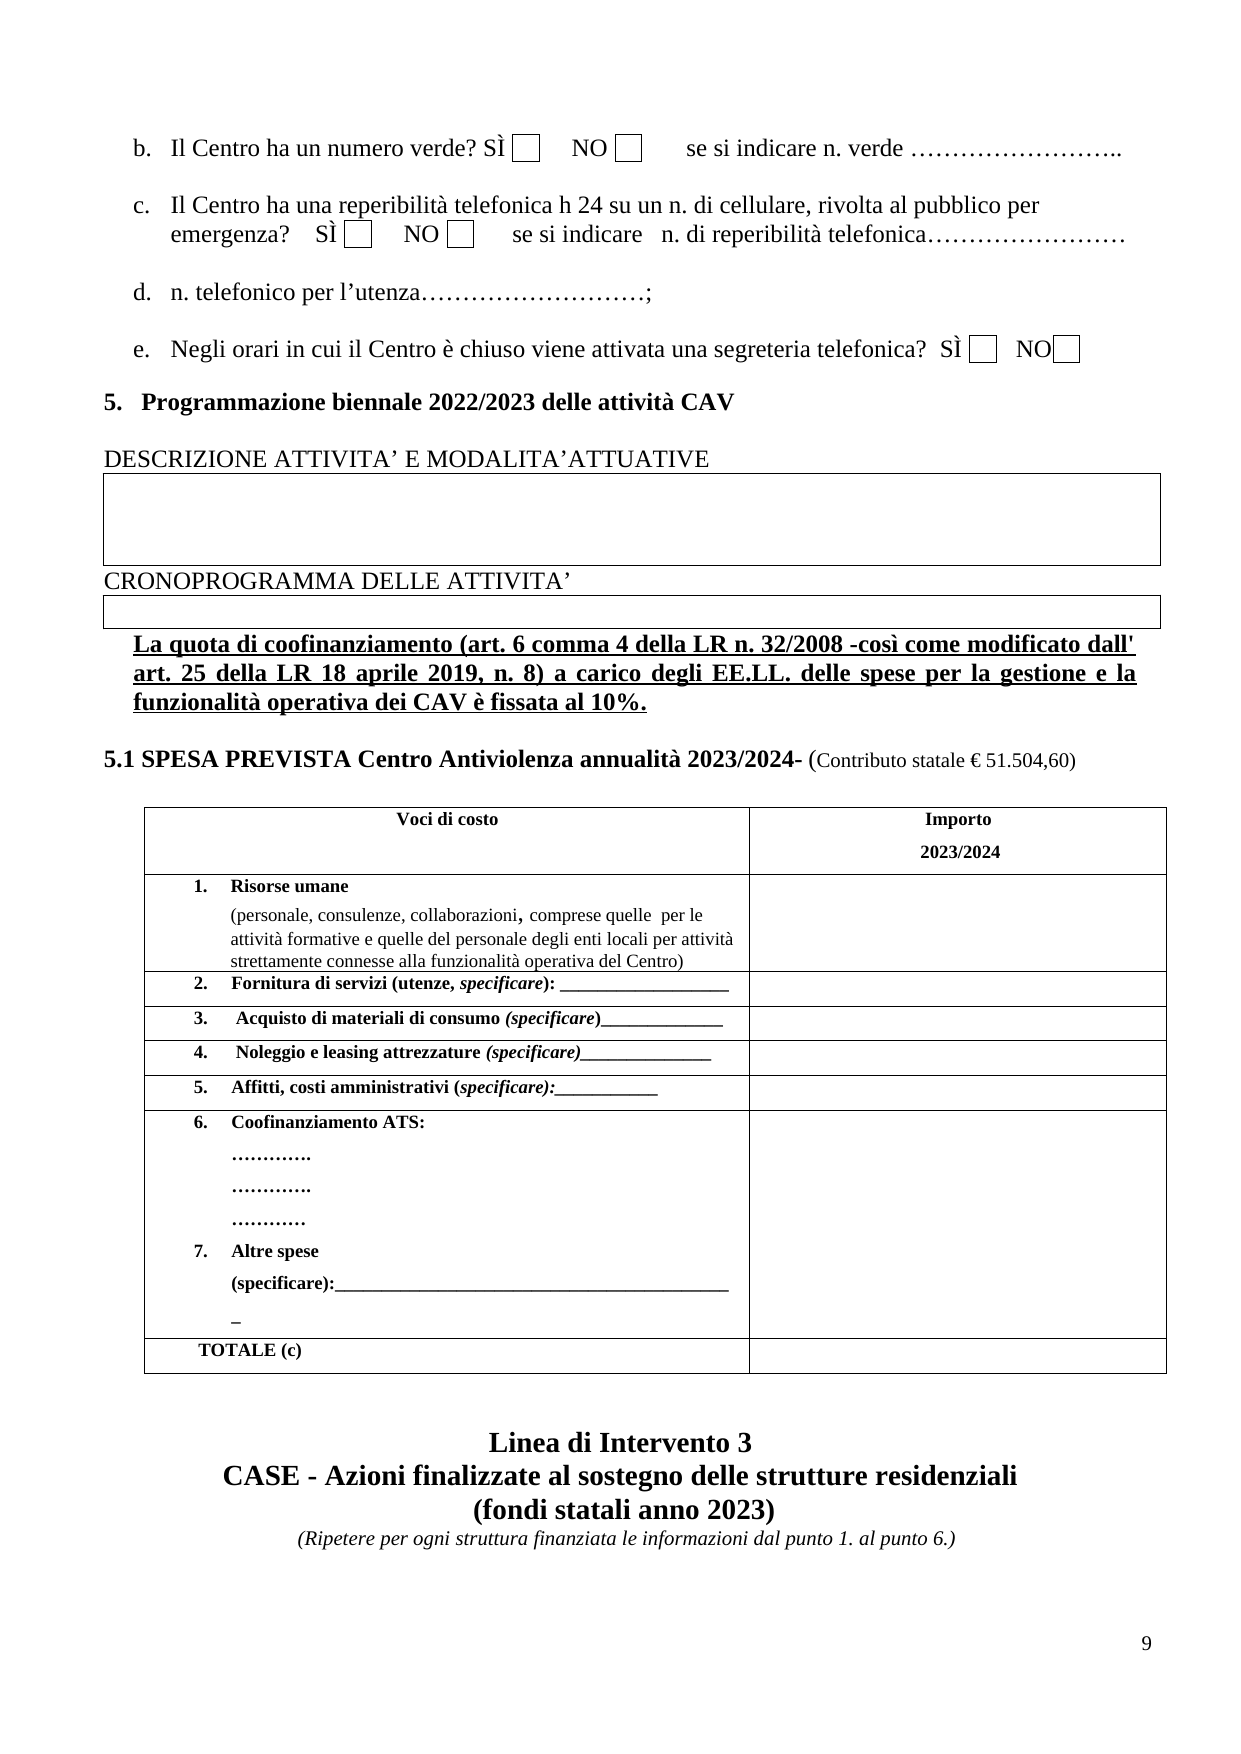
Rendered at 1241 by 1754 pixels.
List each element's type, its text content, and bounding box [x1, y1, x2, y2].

text CASE - Azioni finalizzate al sostegno delle strutture residenziali [103, 1458, 1137, 1492]
table_cell [750, 1339, 1166, 1372]
table_cell [750, 972, 1166, 1006]
table_cell [750, 1007, 1166, 1040]
table_cell Affitti, costi amministrativi (specificare):___________ [145, 1076, 749, 1109]
list Il Centro ha un numero verde? SÌ NO se si indicare n. verde …………………….. [133, 133, 1152, 162]
list Programmazione biennale 2022/2023 delle attività CAV [103, 387, 1152, 416]
table_header Voci di costo [145, 808, 749, 874]
list Negli orari in cui il Centro è chiuso viene attivata una segreteria telefonica? SÌ NO [133, 334, 1152, 363]
text La quota di coofinanziamento (art. 6 comma 4 della LR n. 32/2008 -così come modificato dall' art. 25 della LR 18 aprile 2019, n. 8) a carico degli EE.LL. delle spese per la gestione e la funzionalità operativa dei CAV è fissata al 10%. [133, 685, 1137, 716]
table_cell TOTALE (c) [145, 1339, 749, 1372]
text Linea di Intervento 3 [103, 1425, 1137, 1458]
table_cell [750, 1076, 1166, 1109]
list Il Centro ha una reperibilità telefonica h 24 su un n. di cellulare, rivolta al pubblico per emergenza? SÌ NO se si indicare n. di reperibilità telefonica…………………… [133, 190, 1152, 248]
text 5.1 SPESA PREVISTA Centro Antiviolenza annualità 2023/2024- (Contributo statale € 51.504,60) [103, 744, 1152, 773]
table_cell [750, 1041, 1166, 1075]
table_header Importo 2023/2024 [750, 808, 1166, 874]
table_cell Risorse umane (personale, consulenze, collaborazioni, comprese quelle per le attività formative e quelle del personale degli enti locali per attività strettamente connesse alla funzionalità operativa del Centro) [145, 875, 749, 971]
table_cell [750, 1111, 1166, 1338]
table_cell Acquisto di materiali di consumo (specificare)_____________ [145, 1007, 749, 1040]
text DESCRIZIONE ATTIVITA’ E MODALITA’ATTUATIVE [103, 444, 1152, 473]
table_cell Coofinanziamento ATS: …………. …………. ………… Altre spese (specificare):___________________________________________ [145, 1111, 749, 1338]
table_cell [750, 875, 1166, 971]
text CRONOPROGRAMMA DELLE ATTIVITA’ [103, 566, 1152, 594]
table_cell Fornitura di servizi (utenze, specificare): __________________ [145, 972, 749, 1006]
text (fondi statali anno 2023) [103, 1492, 1137, 1526]
table_cell Noleggio e leasing attrezzature (specificare)______________ [145, 1041, 749, 1075]
text La quota di coofinanziamento (art. 6 comma 4 della LR n. 32/2008 -così come modificato dall' art. 25 della LR 18 aprile 2019, n. 8) a carico degli EE.LL. delle spese per la gestione e la funzionalità operativa dei CAV è fissata al 10%. [133, 629, 1137, 683]
text (Ripetere per ogni struttura finanziata le informazioni dal punto 1. al punto 6.) [103, 1526, 1152, 1549]
list n. telefonico per l’utenza………………………; [133, 277, 1152, 305]
